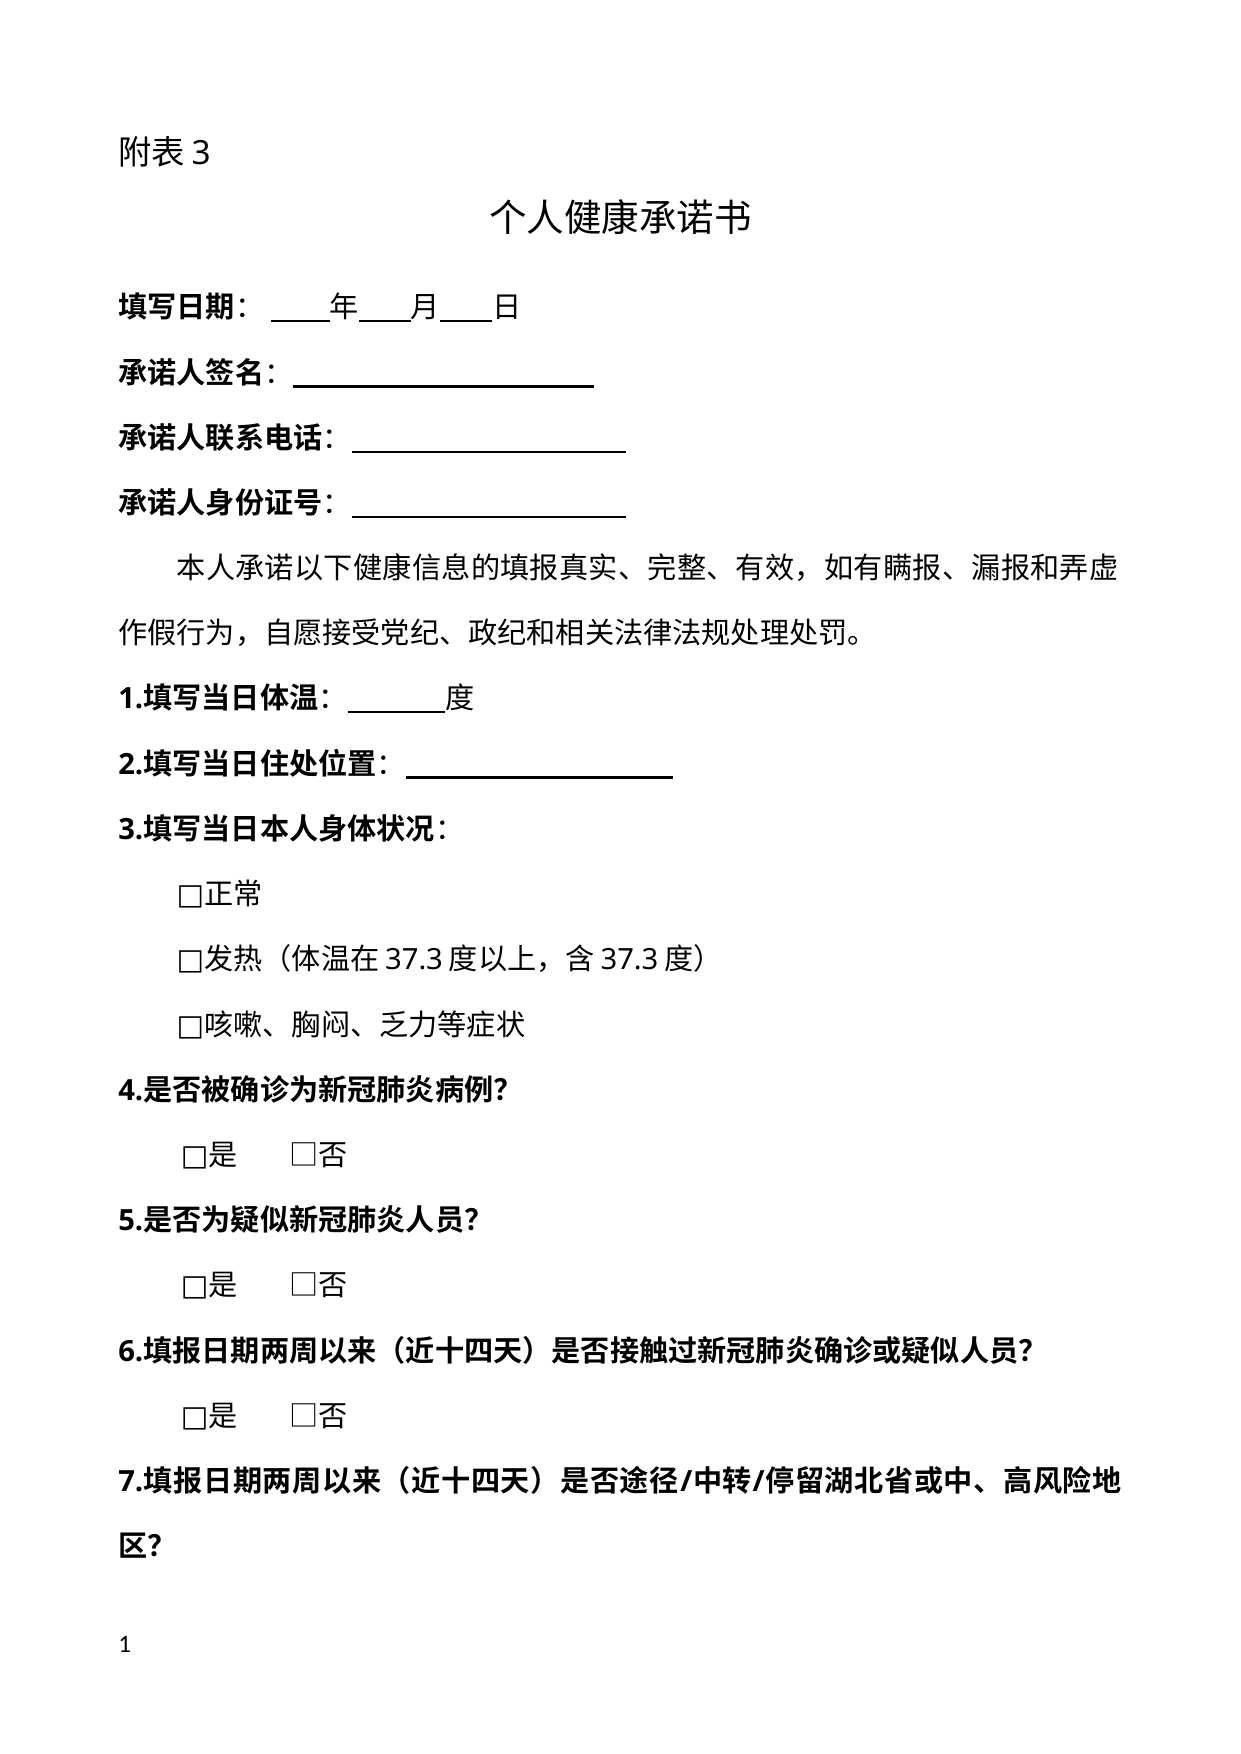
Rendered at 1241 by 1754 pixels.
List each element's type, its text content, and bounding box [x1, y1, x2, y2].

text 1.填写当日体温： 度 [118, 664, 1122, 729]
text 附表3 [118, 117, 1122, 182]
text 4.是否被确诊为新冠肺炎病例？ [118, 1055, 1122, 1120]
text 填写日期： 年 月 日 [118, 272, 1122, 338]
text □是 □否 [118, 1120, 1122, 1185]
text 本人承诺以下健康信息的填报真实、完整、有效，如有瞒报、漏报和弄虚作假行为，自愿接受党纪、政纪和相关法律法规处理处罚。 [118, 533, 1122, 664]
text □咳嗽、胸闷、乏力等症状 [118, 990, 1122, 1055]
text 承诺人联系电话： [118, 403, 1122, 468]
text 3.填写当日本人身体状况： [118, 794, 1122, 859]
text 个人健康承诺书 [118, 182, 1122, 247]
text 7.填报日期两周以来（近十四天）是否途径/中转/停留湖北省或中、高风险地区？ [118, 1446, 1122, 1577]
text 6.填报日期两周以来（近十四天）是否接触过新冠肺炎确诊或疑似人员？ [118, 1316, 1122, 1381]
text 承诺人身份证号： [118, 468, 1122, 533]
text □是 □否 [118, 1381, 1122, 1446]
text □发热（体温在37.3度以上，含37.3度） [118, 924, 1122, 990]
text 5.是否为疑似新冠肺炎人员？ [118, 1185, 1122, 1251]
text □正常 [118, 859, 1122, 924]
text 2.填写当日住处位置： [118, 729, 1122, 794]
text □是 □否 [118, 1251, 1122, 1316]
text 承诺人签名： [118, 338, 1122, 403]
